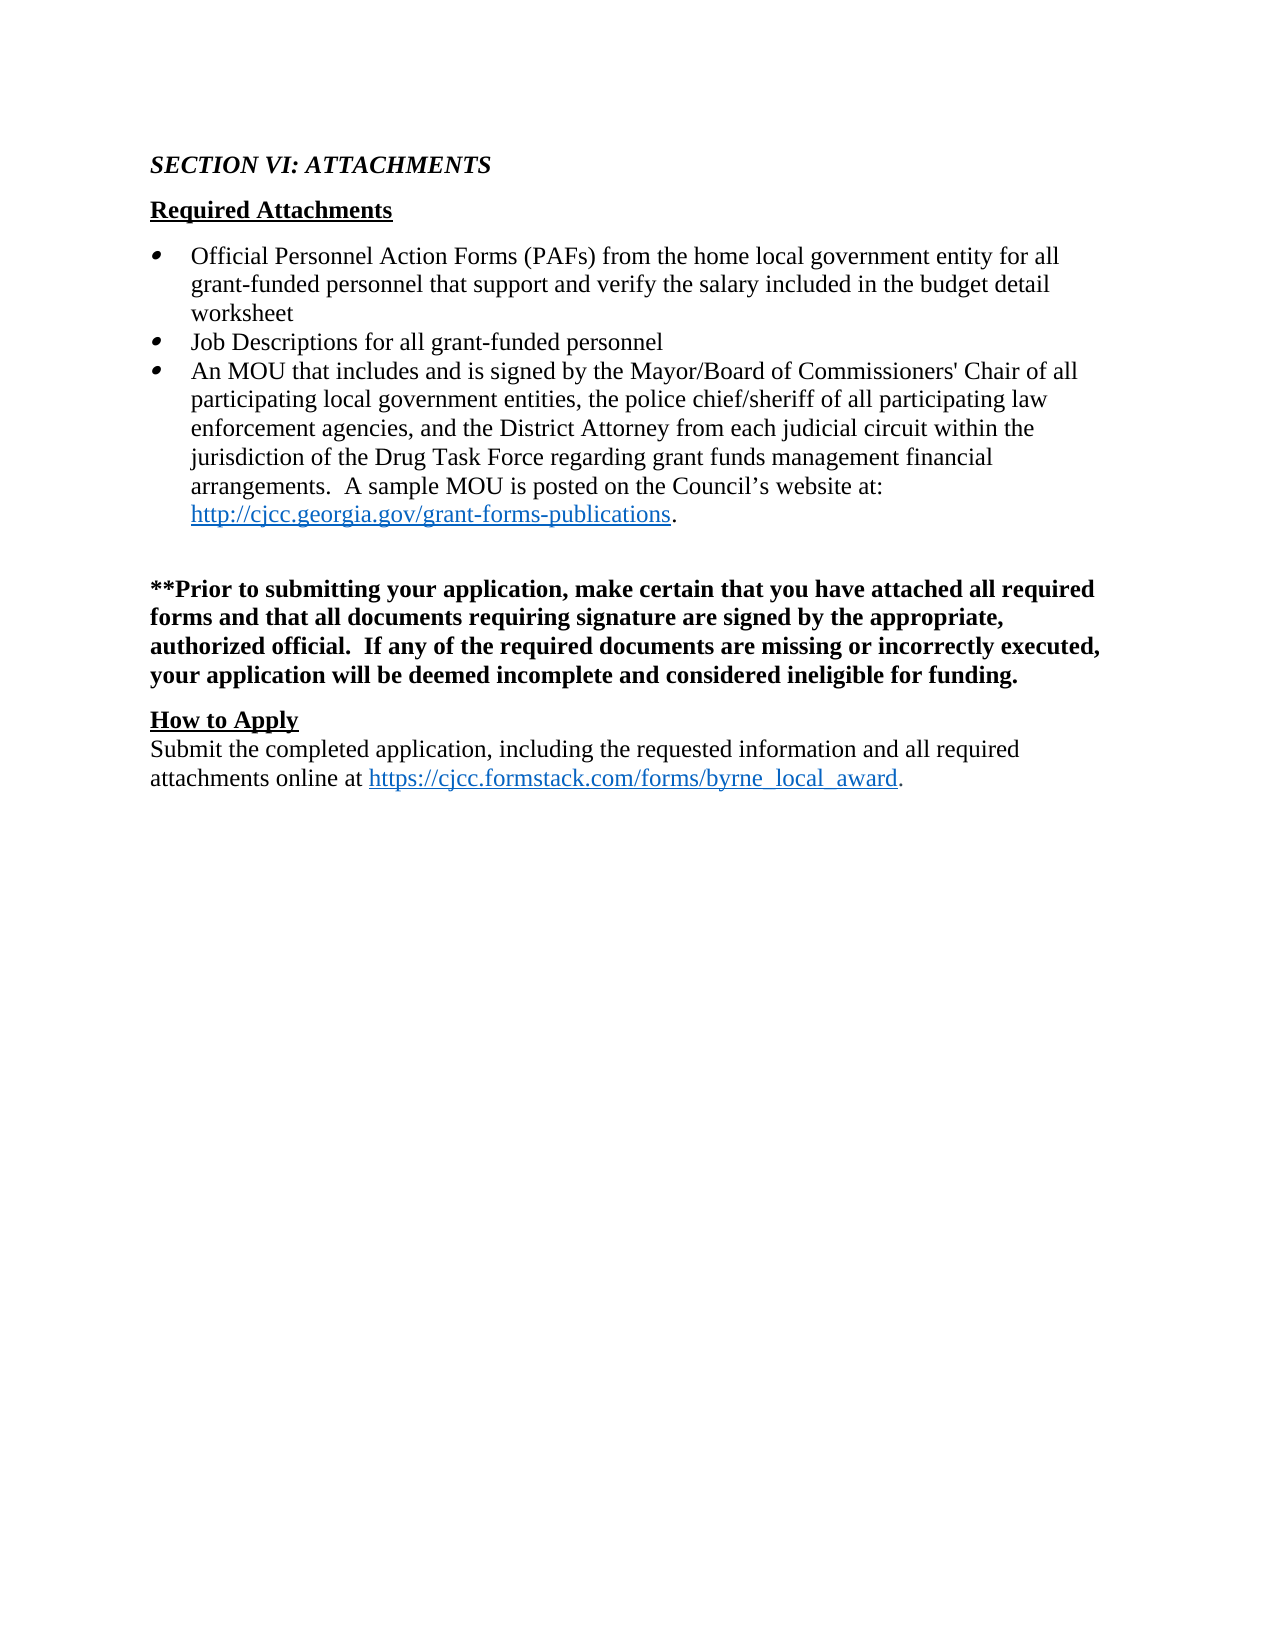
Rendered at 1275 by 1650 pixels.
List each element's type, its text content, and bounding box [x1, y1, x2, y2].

list An MOU that includes and is signed by the Mayor/Board of Commissioners' Chair of all participating local government entities, the police chief/sheriff of all participating law enforcement agencies, and the District Attorney from each judicial circuit within the jurisdiction of the Drug Task Force regarding grant funds management financial arrangements. A sample MOU is posted on the Council’s website at: http://cjcc.georgia.gov/grant-forms-publications. [150, 356, 1125, 528]
list Job Descriptions for all grant-funded personnel [150, 327, 1125, 356]
text **Prior to submitting your application, make certain that you have attached all required forms and that all documents requiring signature are signed by the appropriate, authorized official. If any of the required documents are missing or incorrectly executed, your application will be deemed incomplete and considered ineligible for funding. [150, 574, 1125, 689]
text Required Attachments [150, 195, 1125, 224]
list Official Personnel Action Forms (PAFs) from the home local government entity for all grant-funded personnel that support and verify the salary included in the budget detail worksheet [150, 241, 1125, 327]
text SECTION VI: ATTACHMENTS [150, 150, 1125, 179]
text Submit the completed application, including the requested information and all required attachments online at https://cjcc.formstack.com/forms/byrne_local_award. [150, 734, 1125, 792]
text How to Apply [150, 705, 1125, 734]
